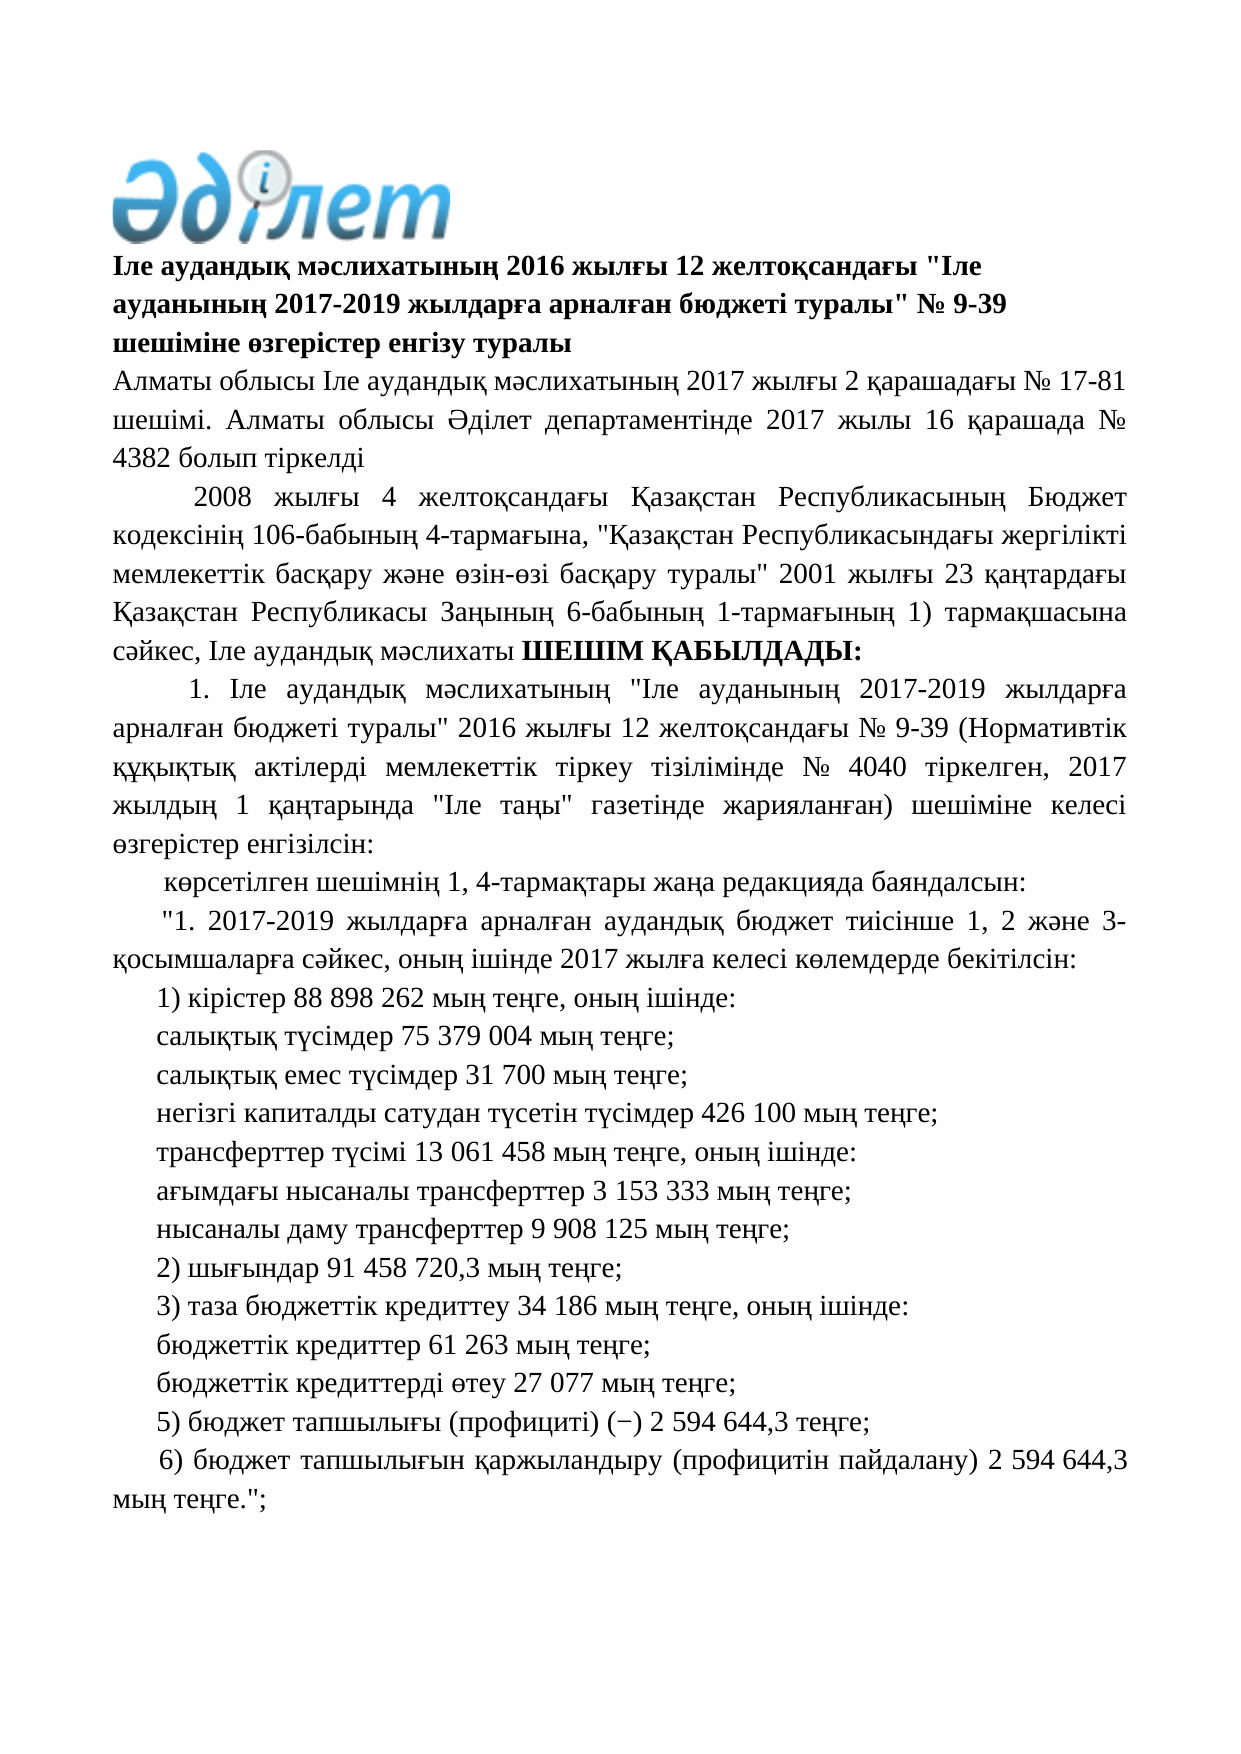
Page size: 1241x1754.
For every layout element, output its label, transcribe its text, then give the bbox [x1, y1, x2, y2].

picture [112, 150, 451, 244]
text Алматы облысы Іле аудандық мәслихатының 2017 жылғы 2 қарашадағы № 17-81 шешімі. Алматы облысы Әділет департаментінде 2017 жылы 16 қарашада № 4382 болып тіркелді [112, 363, 1128, 474]
text Іле аудандық мәслихатының 2016 жылғы 12 желтоқсандағы "Іле ауданының 2017-2019 жылдарға арналған бюджеті туралы" № 9-39 шешіміне өзгерістер енгізу туралы [112, 248, 1128, 358]
text салықтық емес түсімдер 31 700 мың теңге; [112, 1057, 1128, 1091]
text 6) бюджет тапшылығын қаржыландыру (профицитін пайдалану) 2 594 644,3 мың теңге."; [112, 1442, 1128, 1514]
text 2) шығындар 91 458 720,3 мың теңге; [112, 1250, 1128, 1283]
text 5) бюджет тапшылығы (профициті) (−) 2 594 644,3 теңге; [112, 1404, 1128, 1437]
text салықтық түсімдер 75 379 004 мың теңге; [112, 1018, 1128, 1052]
text "1. 2017-2019 жылдарға арналған аудандық бюджет тиісінше 1, 2 және 3-қосымшаларға сәйкес, оның ішінде 2017 жылға келесі көлемдерде бекітілсін: [112, 903, 1128, 975]
text 1. Іле аудандық мәслихатының "Іле ауданының 2017-2019 жылдарға арналған бюджеті туралы" 2016 жылғы 12 желтоқсандағы № 9-39 (Нормативтік құқықтық актілерді мемлекеттік тіркеу тізілімінде № 4040 тіркелген, 2017 жылдың 1 қаңтарында "Іле таңы" газетінде жарияланған) шешіміне келесі өзгерістер енгізілсін: [112, 672, 1128, 859]
text бюджеттік кредиттер 61 263 мың теңге; [112, 1327, 1128, 1360]
text көрсетілген шешімнің 1, 4-тармақтары жаңа редакцияда баяндалсын: [112, 864, 1128, 898]
text негізгі капиталды сатудан түсетін түсімдер 426 100 мың теңге; [112, 1096, 1128, 1129]
text бюджеттік кредиттерді өтеу 27 077 мың теңге; [112, 1365, 1128, 1399]
text 2008 жылғы 4 желтоқсандағы Қазақстан Республикасының Бюджет кодексінің 106-бабының 4-тармағына, "Қазақстан Республикасындағы жергілікті мемлекеттік басқару және өзін-өзі басқару туралы" 2001 жылғы 23 қаңтардағы Қазақстан Республикасы Заңының 6-бабының 1-тармағының 1) тармақшасына сәйкес, Іле аудандық мәслихаты ШЕШІМ ҚАБЫЛДАДЫ: [112, 479, 1128, 667]
text ағымдағы нысаналы трансферттер 3 153 333 мың теңге; [112, 1173, 1128, 1206]
text 1) кірістер 88 898 262 мың теңге, оның ішінде: [112, 980, 1128, 1013]
text 3) таза бюджеттік кредиттеу 34 186 мың теңге, оның ішінде: [112, 1288, 1128, 1322]
text нысаналы даму трансферттер 9 908 125 мың теңге; [112, 1211, 1128, 1245]
text трансферттер түсімі 13 061 458 мың теңге, оның ішінде: [112, 1134, 1128, 1168]
